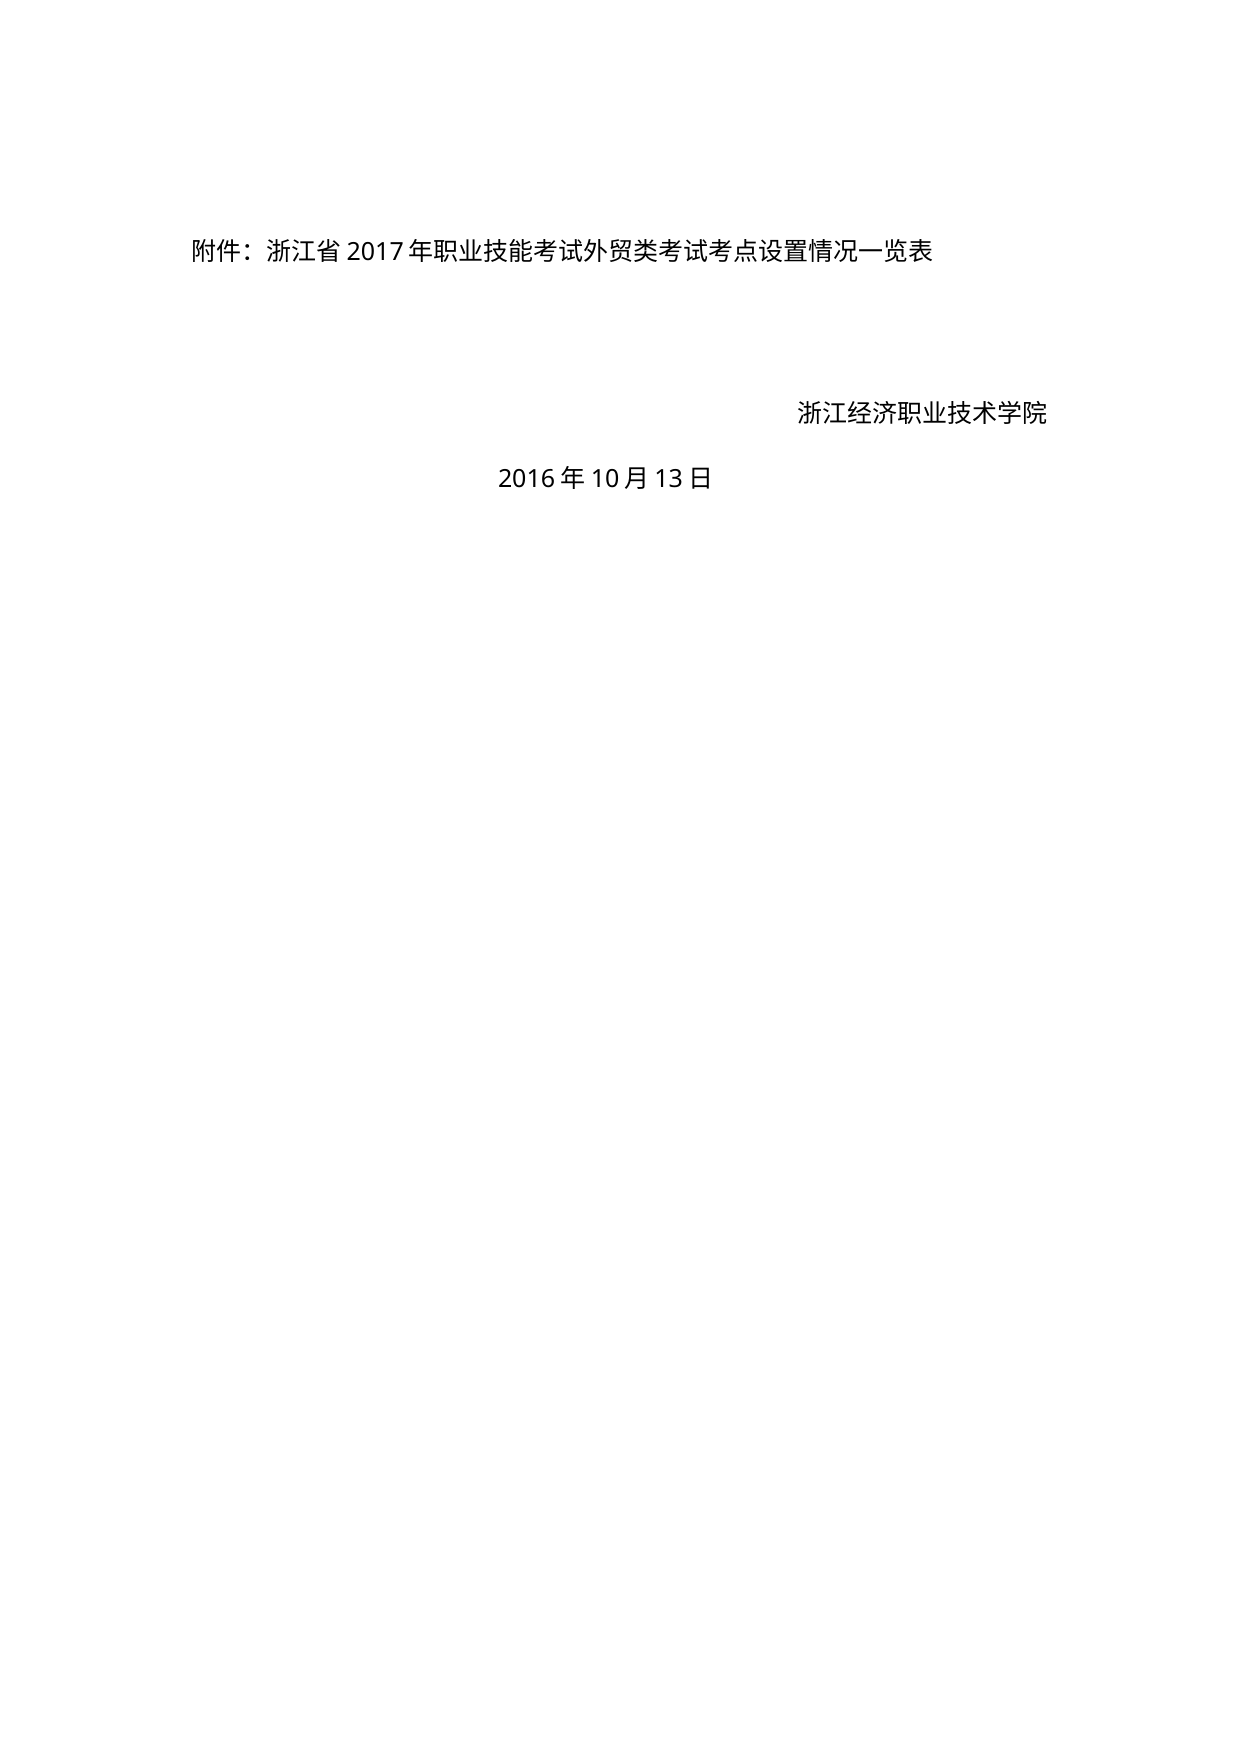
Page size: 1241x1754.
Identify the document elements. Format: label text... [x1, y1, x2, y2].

text 2016年10月13日 [148, 444, 1092, 509]
text 浙江经济职业技术学院 [148, 379, 1092, 444]
text 附件：浙江省2017年职业技能考试外贸类考试考点设置情况一览表 [148, 217, 1092, 282]
